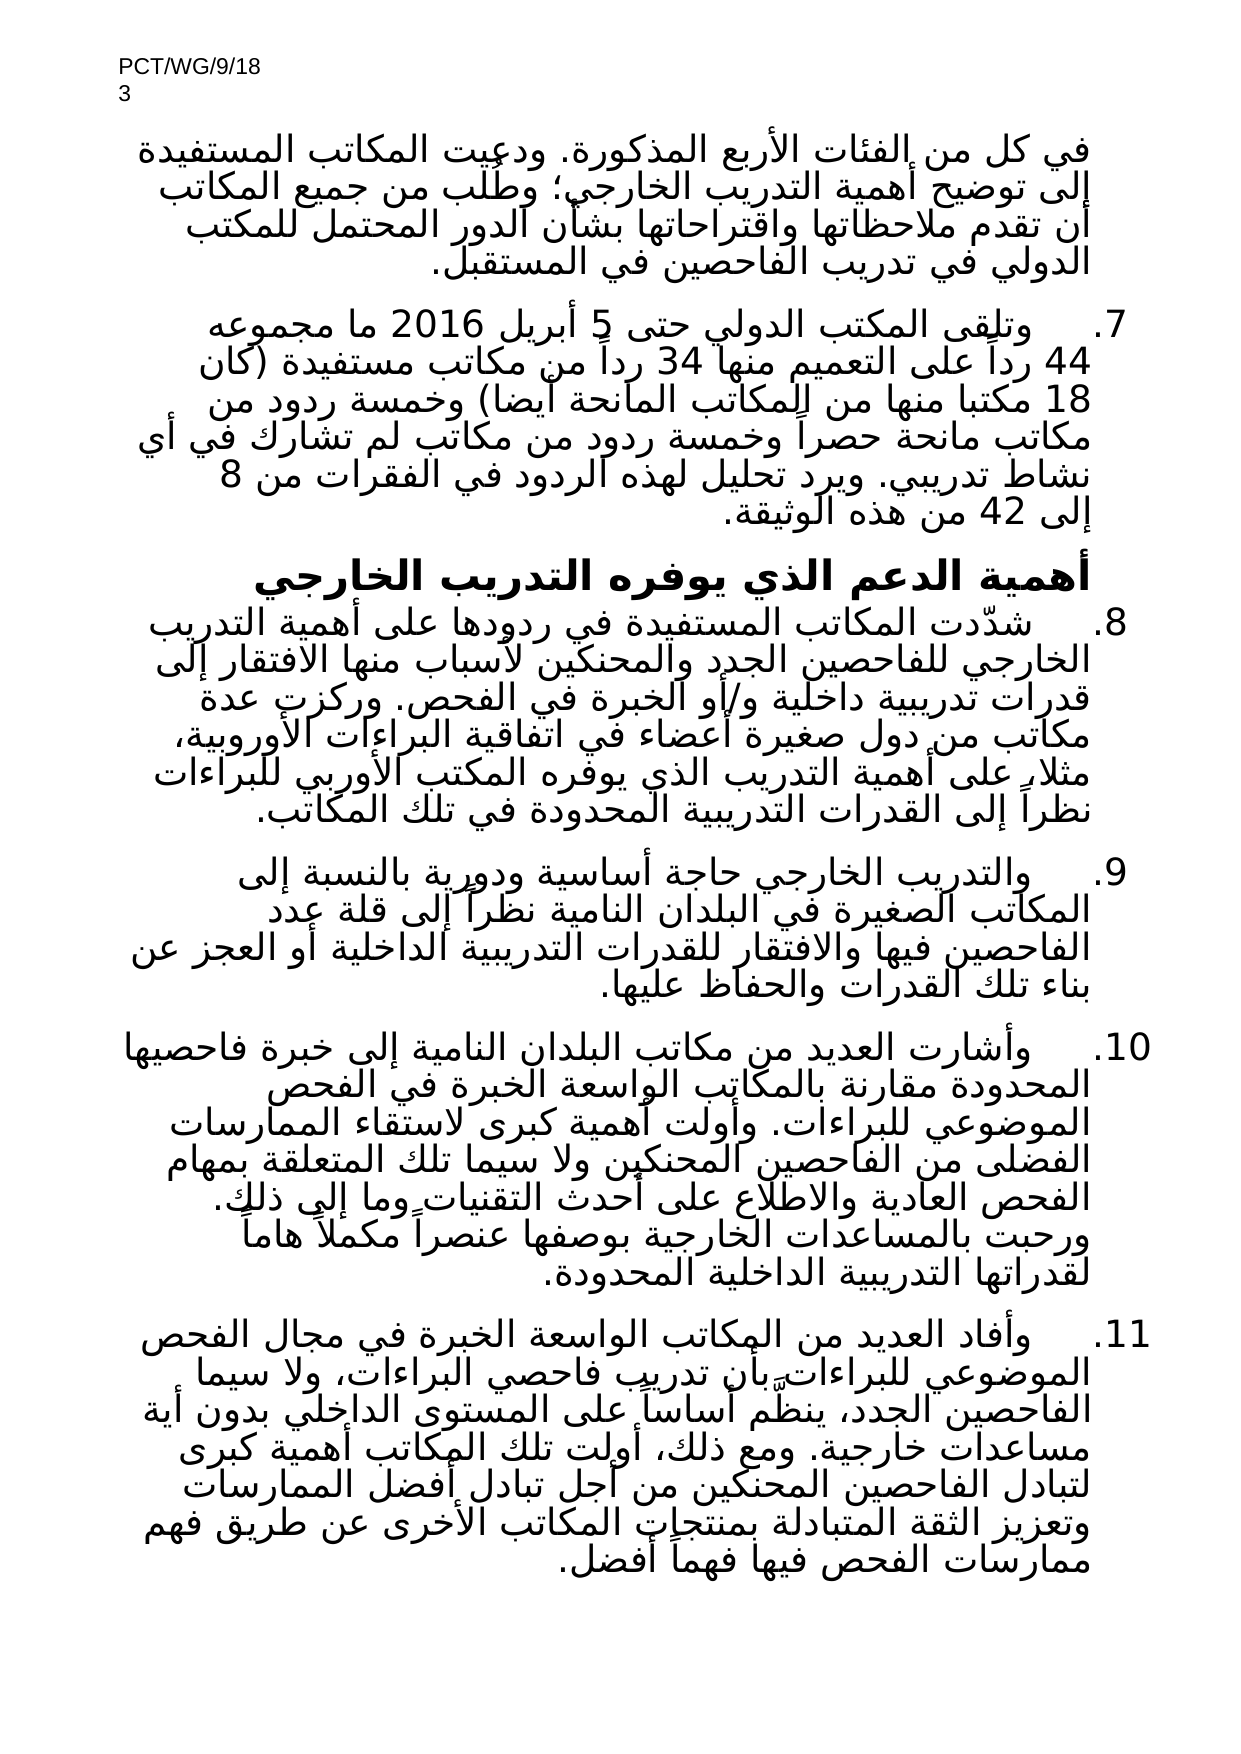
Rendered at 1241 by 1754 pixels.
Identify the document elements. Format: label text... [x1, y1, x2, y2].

text وأفاد العديد من المكاتب الواسعة الخبرة في مجال الفحص الموضوعي للبراءات بأن تدريب فاحصي البراءات، ولا سيما الفاحصين الجدد، ينظَّم أساساً على المستوى الداخلي بدون أية مساعدات خارجية. ومع ذلك، أولت تلك المكاتب أهمية كبرى لتبادل الفاحصين المحنكين من أجل تبادل أفضل الممارسات وتعزيز الثقة المتبادلة بمنتجات المكاتب الأخرى عن طريق فهم ممارسات الفحص فيها فهماً أفضل. [118, 1318, 1092, 1580]
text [118, 132, 1092, 282]
text والتدريب الخارجي حاجة أساسية ودورية بالنسبة إلى المكاتب الصغيرة في البلدان النامية نظراً إلى قلة عدد الفاحصين فيها والافتقار للقدرات التدريبية الداخلية أو العجز عن بناء تلك القدرات والحفاظ عليها. [118, 855, 1092, 1005]
text شدّدت المكاتب المستفيدة في ردودها على أهمية التدريب الخارجي للفاحصين الجدد والمحنكين لأسباب منها الافتقار إلى قدرات تدريبية داخلية و/أو الخبرة في الفحص. وركزت عدة مكاتب من دول صغيرة أعضاء في اتفاقية البراءات الأوروبية، مثلا، على أهمية التدريب الذي يوفره المكتب الأوربي للبراءات نظراً إلى القدرات التدريبية المحدودة في تلك المكاتب. [118, 605, 1092, 830]
text وأشارت العديد من مكاتب البلدان النامية إلى خبرة فاحصيها المحدودة مقارنة بالمكاتب الواسعة الخبرة في الفحص الموضوعي للبراءات. وأولت أهمية كبرى لاستقاء الممارسات الفضلى من الفاحصين المحنكين ولا سيما تلك المتعلقة بمهام الفحص العادية والاطلاع على أحدث التقنيات وما إلى ذلك. ورحبت بالمساعدات الخارجية بوصفها عنصراً مكملاً هاماً لقدراتها التدريبية الداخلية المحدودة. [118, 1030, 1092, 1293]
text وتلقى المكتب الدولي حتى 5 أبريل 2016 ما مجموعه 44 رداً على التعميم منها 34 رداً من مكاتب مستفيدة (كان 18 مكتبا منها من المكاتب المانحة أيضا) وخمسة ردود من مكاتب مانحة حصراً وخمسة ردود من مكاتب لم تشارك في أي نشاط تدريبي. ويرد تحليل لهذه الردود في الفقرات من 8 إلى 42 من هذه الوثيقة. [118, 307, 1092, 532]
subtitle أهمية الدعم الذي يوفره التدريب الخارجي [118, 557, 1092, 599]
